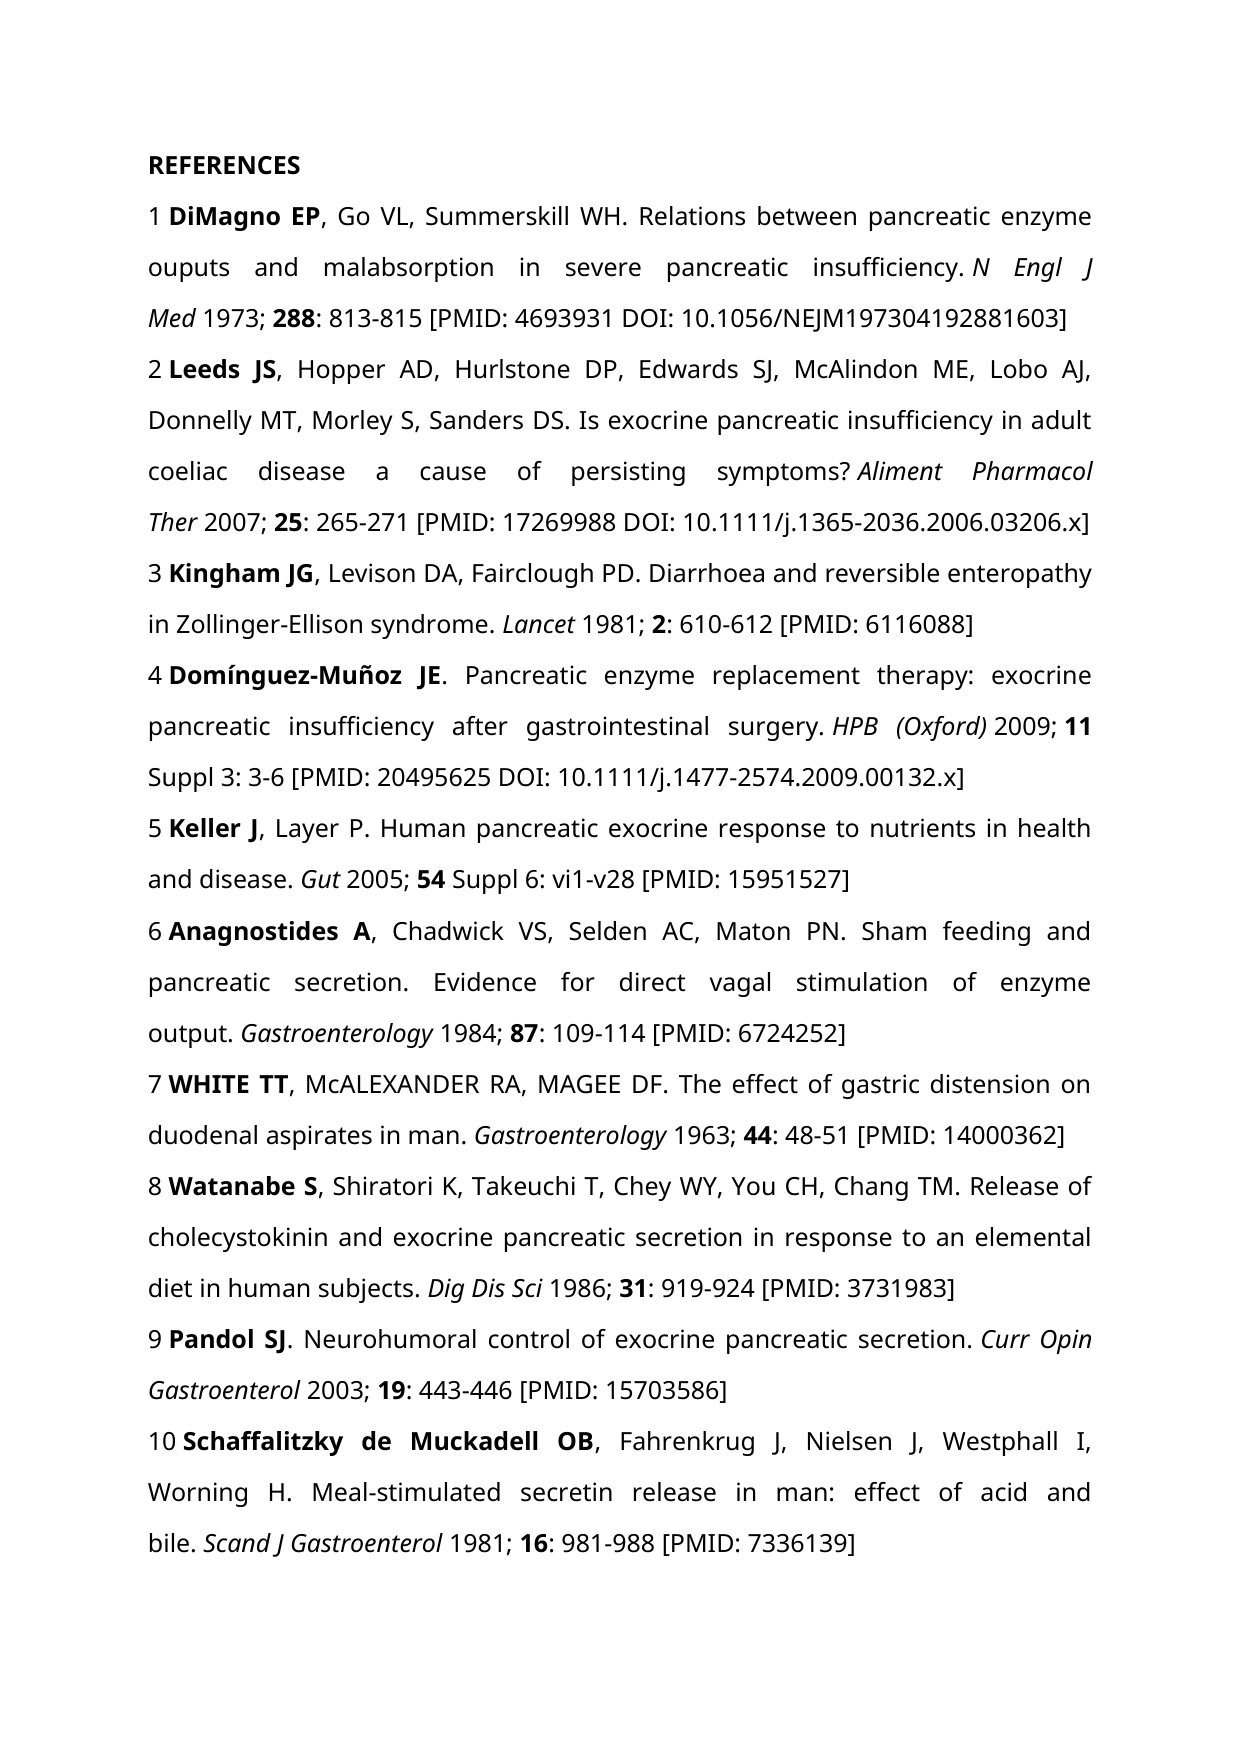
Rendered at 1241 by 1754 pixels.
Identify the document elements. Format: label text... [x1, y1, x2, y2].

text 1 DiMagno EP, Go VL, Summerskill WH. Relations between pancreatic enzyme ouputs and malabsorption in severe pancreatic insufficiency. N Engl J Med 1973; 288: 813-815 [PMID: 4693931 DOI: 10.1056/NEJM197304192881603] [148, 199, 1093, 335]
text 5 Keller J, Layer P. Human pancreatic exocrine response to nutrients in health and disease. Gut 2005; 54 Suppl 6: vi1-v28 [PMID: 15951527] [148, 811, 1093, 896]
text 2 Leeds JS, Hopper AD, Hurlstone DP, Edwards SJ, McAlindon ME, Lobo AJ, Donnelly MT, Morley S, Sanders DS. Is exocrine pancreatic insufficiency in adult coeliac disease a cause of persisting symptoms? Aliment Pharmacol Ther 2007; 25: 265-271 [PMID: 17269988 DOI: 10.1111/j.1365-2036.2006.03206.x] [148, 352, 1093, 539]
text 9 Pandol SJ. Neurohumoral control of exocrine pancreatic secretion. Curr Opin Gastroenterol 2003; 19: 443-446 [PMID: 15703586] [148, 1322, 1093, 1407]
text REFERENCES [148, 148, 1093, 182]
text 4 Domínguez-Muñoz JE. Pancreatic enzyme replacement therapy: exocrine pancreatic insufficiency after gastrointestinal surgery. HPB (Oxford) 2009; 11 Suppl 3: 3-6 [PMID: 20495625 DOI: 10.1111/j.1477-2574.2009.00132.x] [148, 658, 1093, 794]
text 7 WHITE TT, McALEXANDER RA, MAGEE DF. The effect of gastric distension on duodenal aspirates in man. Gastroenterology 1963; 44: 48-51 [PMID: 14000362] [148, 1066, 1093, 1151]
text 6 Anagnostides A, Chadwick VS, Selden AC, Maton PN. Sham feeding and pancreatic secretion. Evidence for direct vagal stimulation of enzyme output. Gastroenterology 1984; 87: 109-114 [PMID: 6724252] [148, 913, 1093, 1049]
text 8 Watanabe S, Shiratori K, Takeuchi T, Chey WY, You CH, Chang TM. Release of cholecystokinin and exocrine pancreatic secretion in response to an elemental diet in human subjects. Dig Dis Sci 1986; 31: 919-924 [PMID: 3731983] [148, 1168, 1093, 1304]
text 3 Kingham JG, Levison DA, Fairclough PD. Diarrhoea and reversible enteropathy in Zollinger-Ellison syndrome. Lancet 1981; 2: 610-612 [PMID: 6116088] [148, 556, 1093, 641]
text 10 Schaffalitzky de Muckadell OB, Fahrenkrug J, Nielsen J, Westphall I, Worning H. Meal-stimulated secretin release in man: effect of acid and bile. Scand J Gastroenterol 1981; 16: 981-988 [PMID: 7336139] [148, 1424, 1093, 1560]
